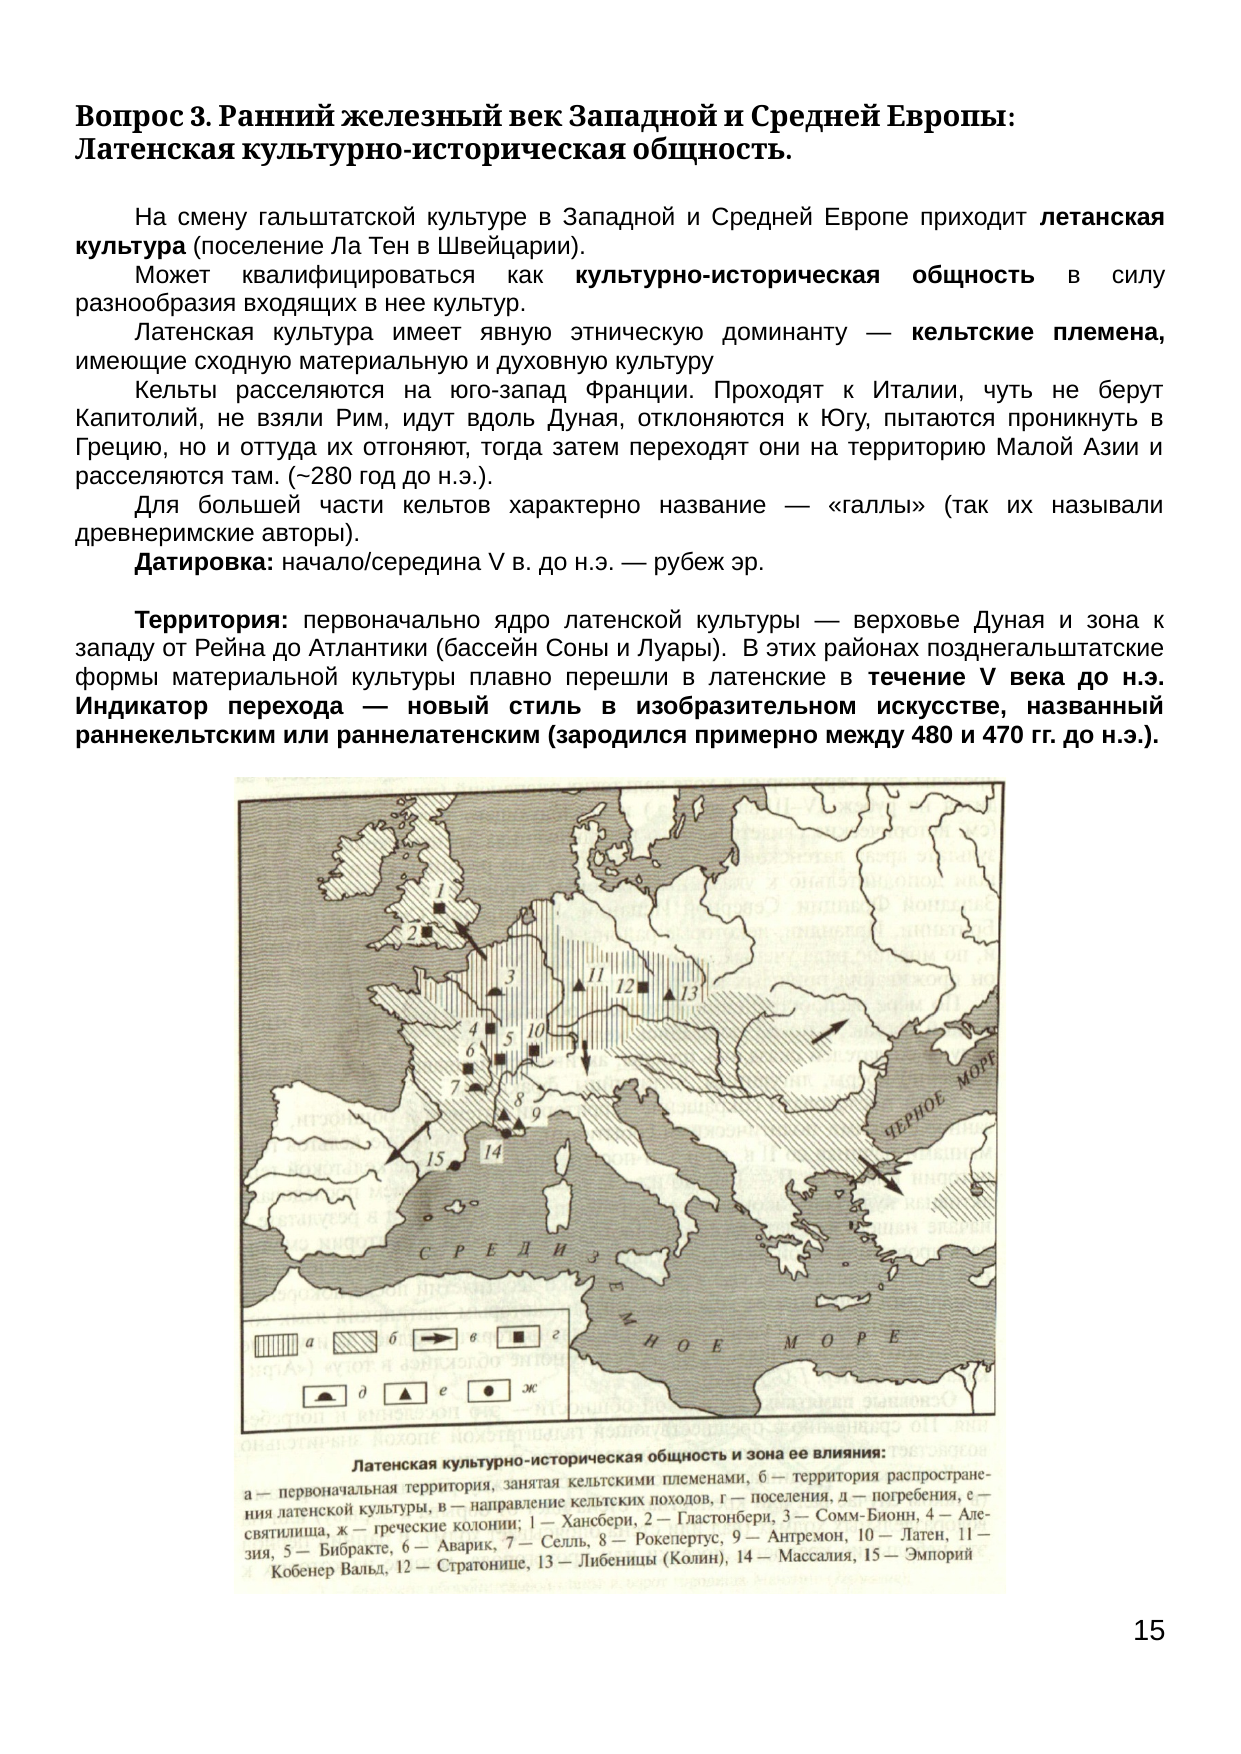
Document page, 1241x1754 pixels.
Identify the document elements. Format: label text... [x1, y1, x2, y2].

picture [233, 777, 1007, 1594]
text Кельты расселяются на юго-запад Франции. Проходят к Италии, чуть не берут Капитолий, не взяли Рим, идут вдоль Дуная, отклоняются к Югу, пытаются проникнуть в Грецию, но и оттуда их отгоняют, тогда затем переходят они на территорию Малой Азии и расселяются там. (~280 год до н.э.). [75, 374, 1165, 489]
text Может квалифицироваться как культурно-историческая общность в силу разнообразия входящих в нее культур. [75, 259, 1165, 317]
text На смену гальштатской культуре в Западной и Средней Европе приходит летанская культура (поселение Ла Тен в Швейцарии). [75, 202, 1165, 259]
text Для большей части кельтов характерно название — «галлы» (так их называли древнеримские авторы). [75, 489, 1165, 547]
text Датировка: начало/середина V в. до н.э. — рубеж эр. [75, 547, 1165, 576]
text Латенская культура имеет явную этническую доминанту — кельтские племена, имеющие сходную материальную и духовную культуру [75, 317, 1165, 374]
text Вопрос 3. Ранний железный век Западной и Средней Европы: Латенская культурно-историческая общность. [75, 100, 1165, 167]
text Территория: первоначально ядро латенской культуры — верховье Дуная и зона к западу от Рейна до Атлантики (бассейн Соны и Луары). В этих районах позднегальштатские формы материальной культуры плавно перешли в латенские в течение V века до н.э. Индикатор перехода — новый стиль в изобразительном искусстве, названный раннекельтским или раннелатенским (зародился примерно между 480 и 470 гг. до н.э.). [75, 604, 1165, 748]
